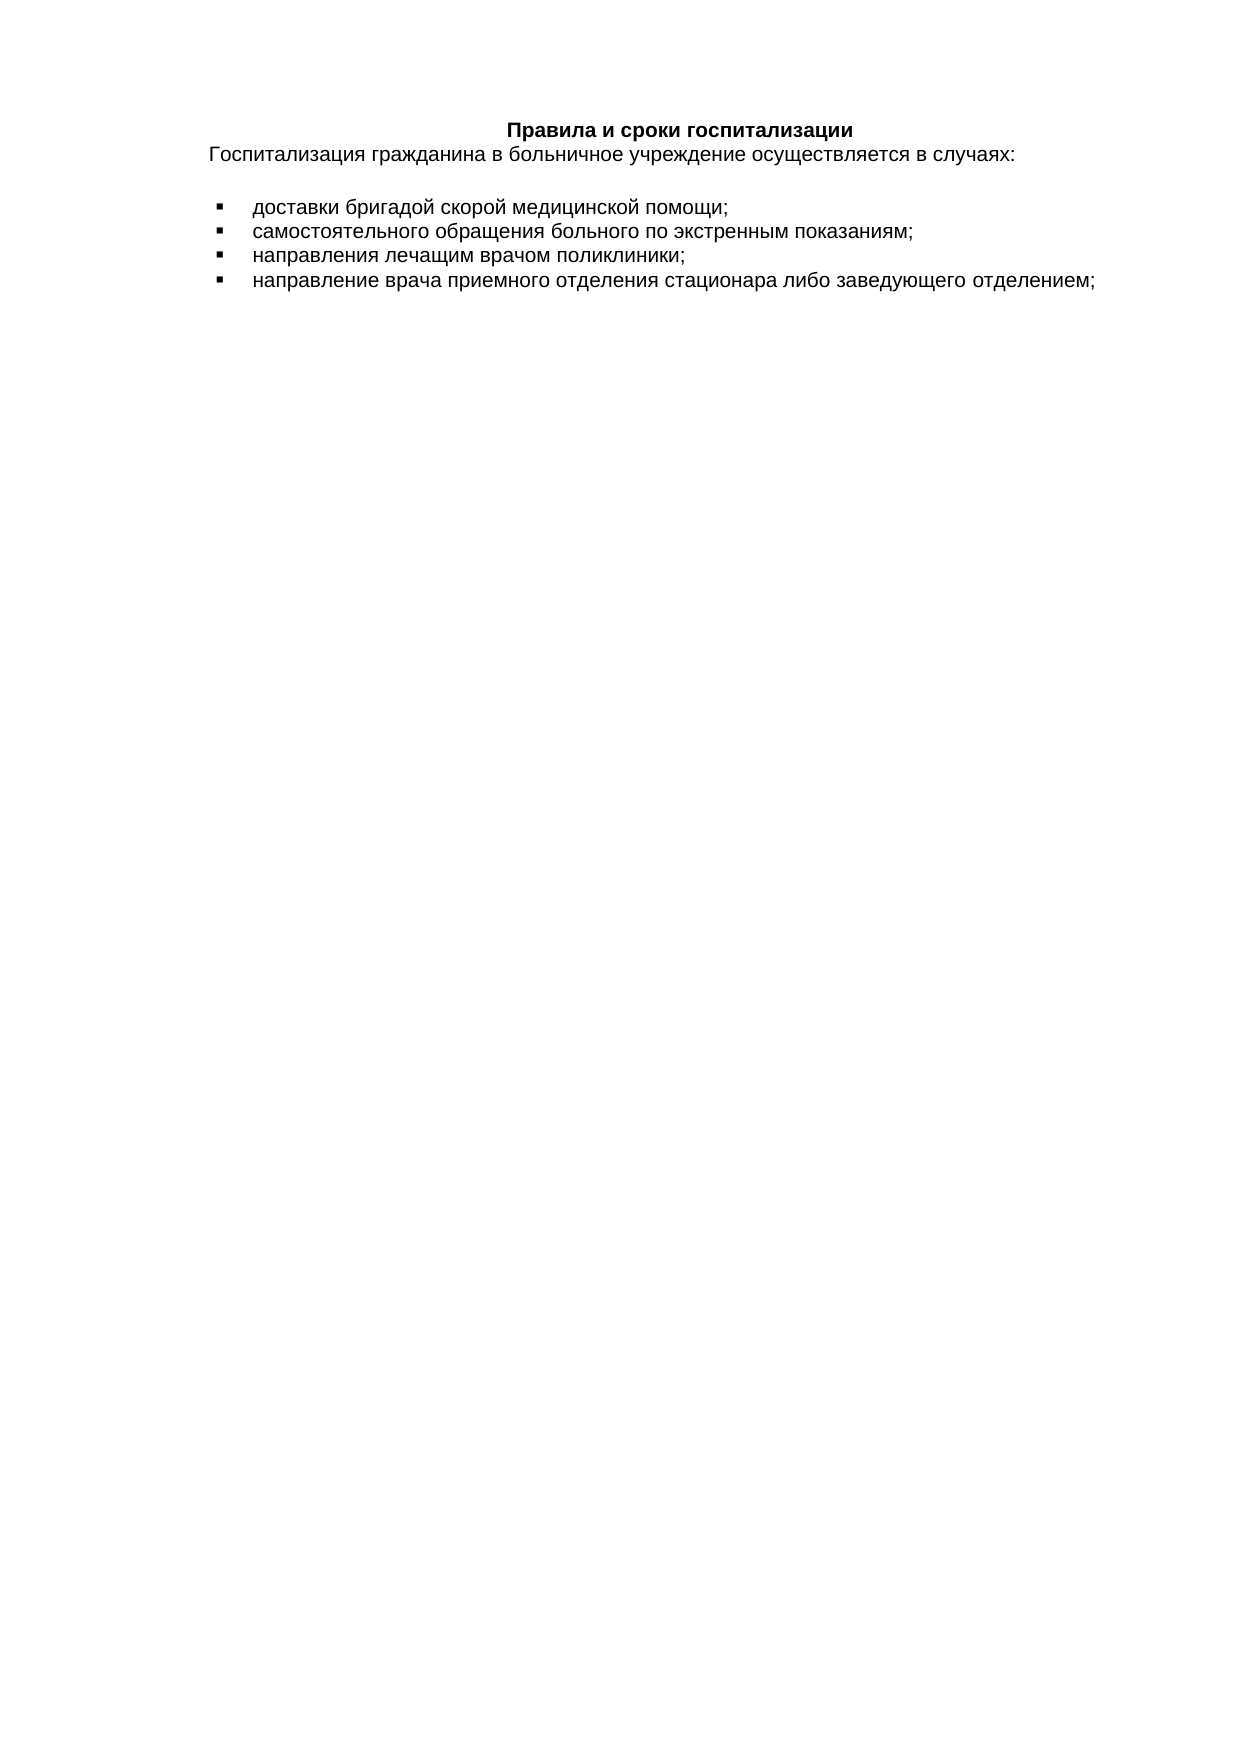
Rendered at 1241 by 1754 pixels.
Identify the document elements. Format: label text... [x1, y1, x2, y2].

list доставки бригадой скорой медицинской помощи; [215, 195, 1152, 219]
text Правила и сроки госпитализации [177, 118, 1152, 142]
list направление врача приемного отделения стационара либо заведующего отделением; [215, 267, 1152, 291]
text Госпитализация гражданина в больничное учреждение осуществляется в случаях: [177, 142, 1152, 166]
list направления лечащим врачом поликлиники; [215, 243, 1152, 267]
list самостоятельного обращения больного по экстренным показаниям; [215, 219, 1152, 243]
